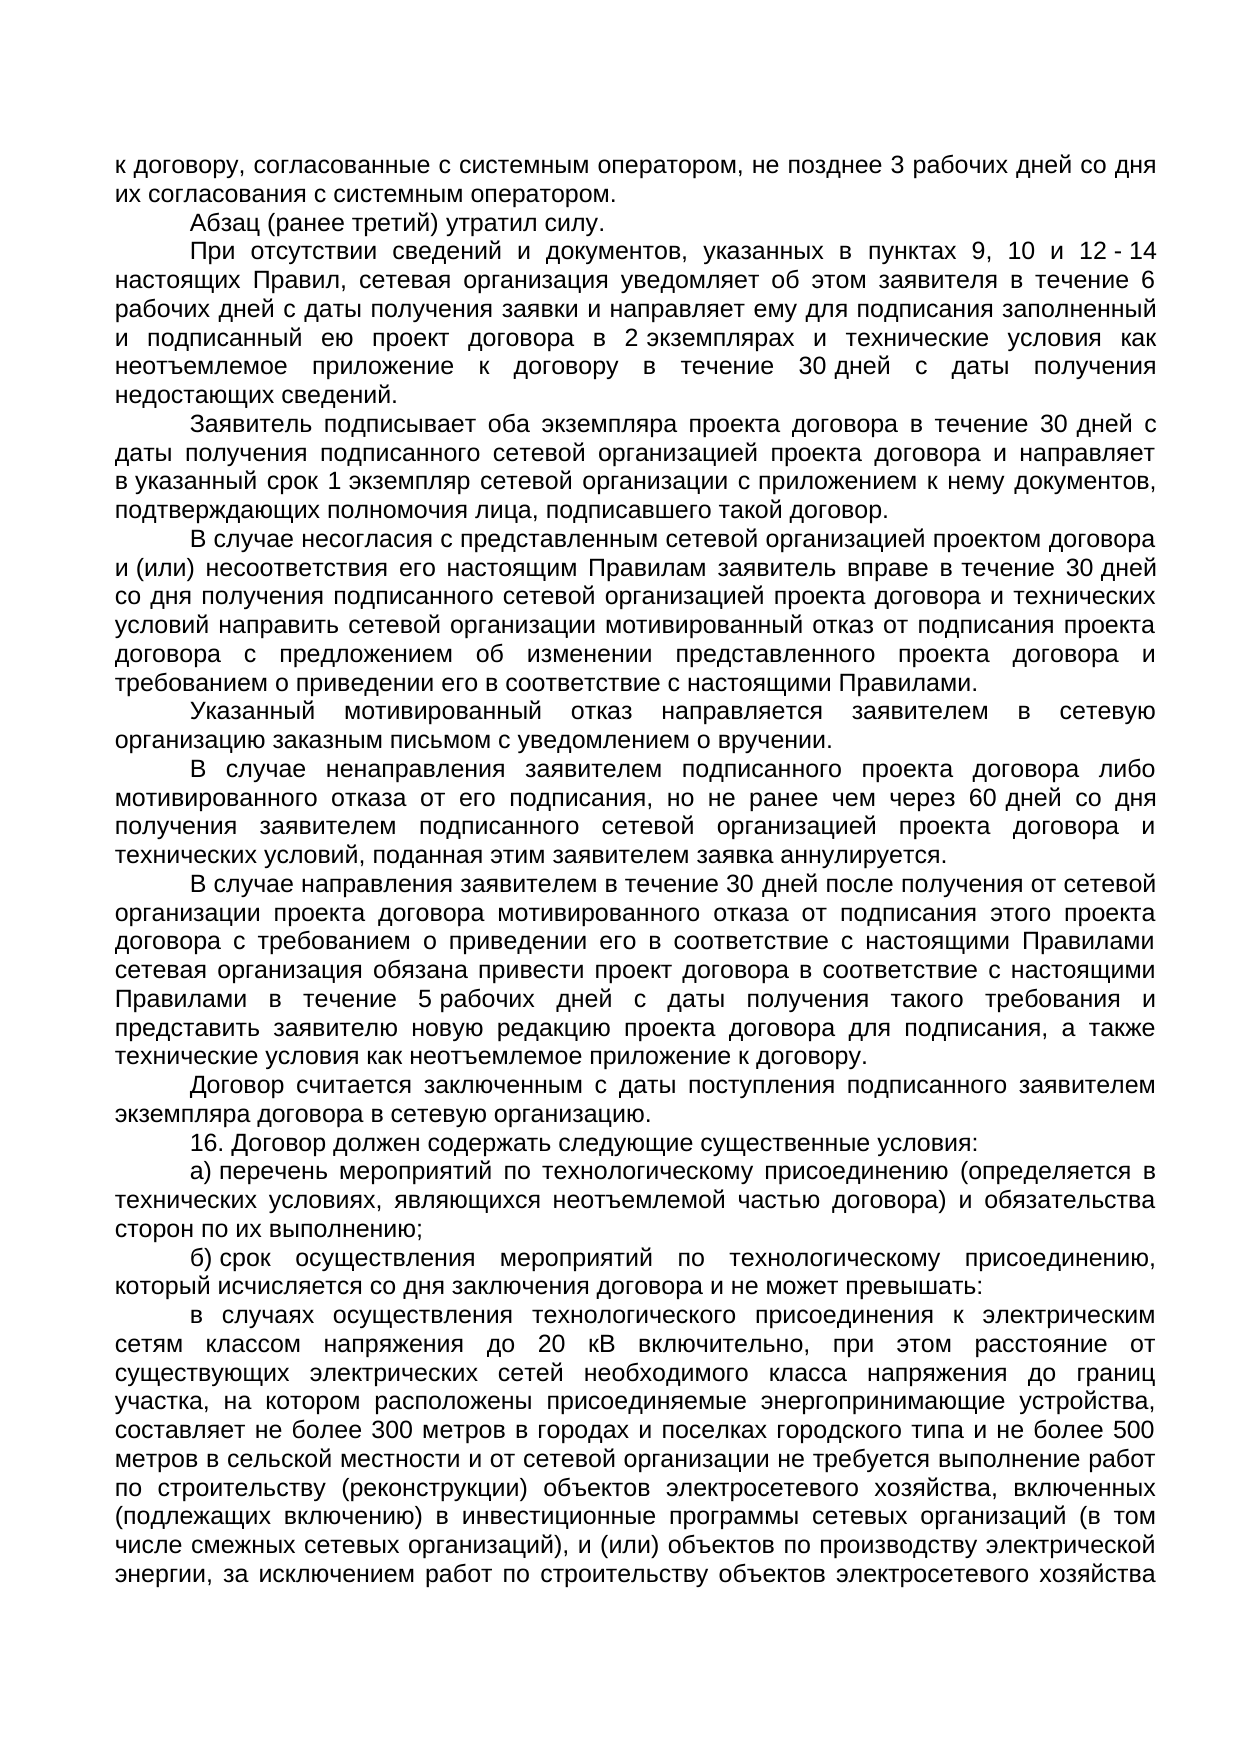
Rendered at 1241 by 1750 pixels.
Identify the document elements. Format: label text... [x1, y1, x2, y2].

text Заявитель подписывает оба экземпляра проекта договора в течение 30 дней с даты получения подписанного сетевой организацией проекта договора и направляет в указанный срок 1 экземпляр сетевой организации с приложением к нему документов, подтверждающих полномочия лица, подписавшего такой договор. [114, 409, 1157, 524]
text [114, 1300, 1157, 1587]
text б) срок осуществления мероприятий по технологическому присоединению, который исчисляется со дня заключения договора и не может превышать: [114, 1242, 1157, 1300]
text В случае направления заявителем в течение 30 дней после получения от сетевой организации проекта договора мотивированного отказа от подписания этого проекта договора с требованием о приведении его в соответствие с настоящими Правилами сетевая организация обязана привести проект договора в соответствие с настоящими Правилами в течение 5 рабочих дней с даты получения такого требования и представить заявителю новую редакцию проекта договора для подписания, а также технические условия как неотъемлемое приложение к договору. [114, 869, 1157, 1070]
text Указанный мотивированный отказ направляется заявителем в сетевую организацию заказным письмом с уведомлением о вручении. [114, 696, 1157, 754]
text При отсутствии сведений и документов, указанных в пунктах 9, 10 и 12 - 14 настоящих Правил, сетевая организация уведомляет об этом заявителя в течение 6 рабочих дней с даты получения заявки и направляет ему для подписания заполненный и подписанный ею проект договора в 2 экземплярах и технические условия как неотъемлемое приложение к договору в течение 30 дней с даты получения недостающих сведений. [114, 236, 1157, 409]
text В случае ненаправления заявителем подписанного проекта договора либо мотивированного отказа от его подписания, но не ранее чем через 60 дней со дня получения заявителем подписанного сетевой организацией проекта договора и технических условий, поданная этим заявителем заявка аннулируется. [114, 754, 1157, 869]
text Абзац (ранее третий) утратил силу. [114, 207, 1157, 236]
text В случае несогласия с представленным сетевой организацией проектом договора и (или) несоответствия его настоящим Правилам заявитель вправе в течение 30 дней со дня получения подписанного сетевой организацией проекта договора и технических условий направить сетевой организации мотивированный отказ от подписания проекта договора с предложением об изменении представленного проекта договора и требованием о приведении его в соответствие с настоящими Правилами. [114, 524, 1157, 696]
text 16. Договор должен содержать следующие существенные условия: [114, 1127, 1157, 1156]
text Договор считается заключенным с даты поступления подписанного заявителем экземпляра договора в сетевую организацию. [114, 1070, 1157, 1127]
text а) перечень мероприятий по технологическому присоединению (определяется в технических условиях, являющихся неотъемлемой частью договора) и обязательства сторон по их выполнению; [114, 1156, 1157, 1242]
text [114, 150, 1157, 207]
